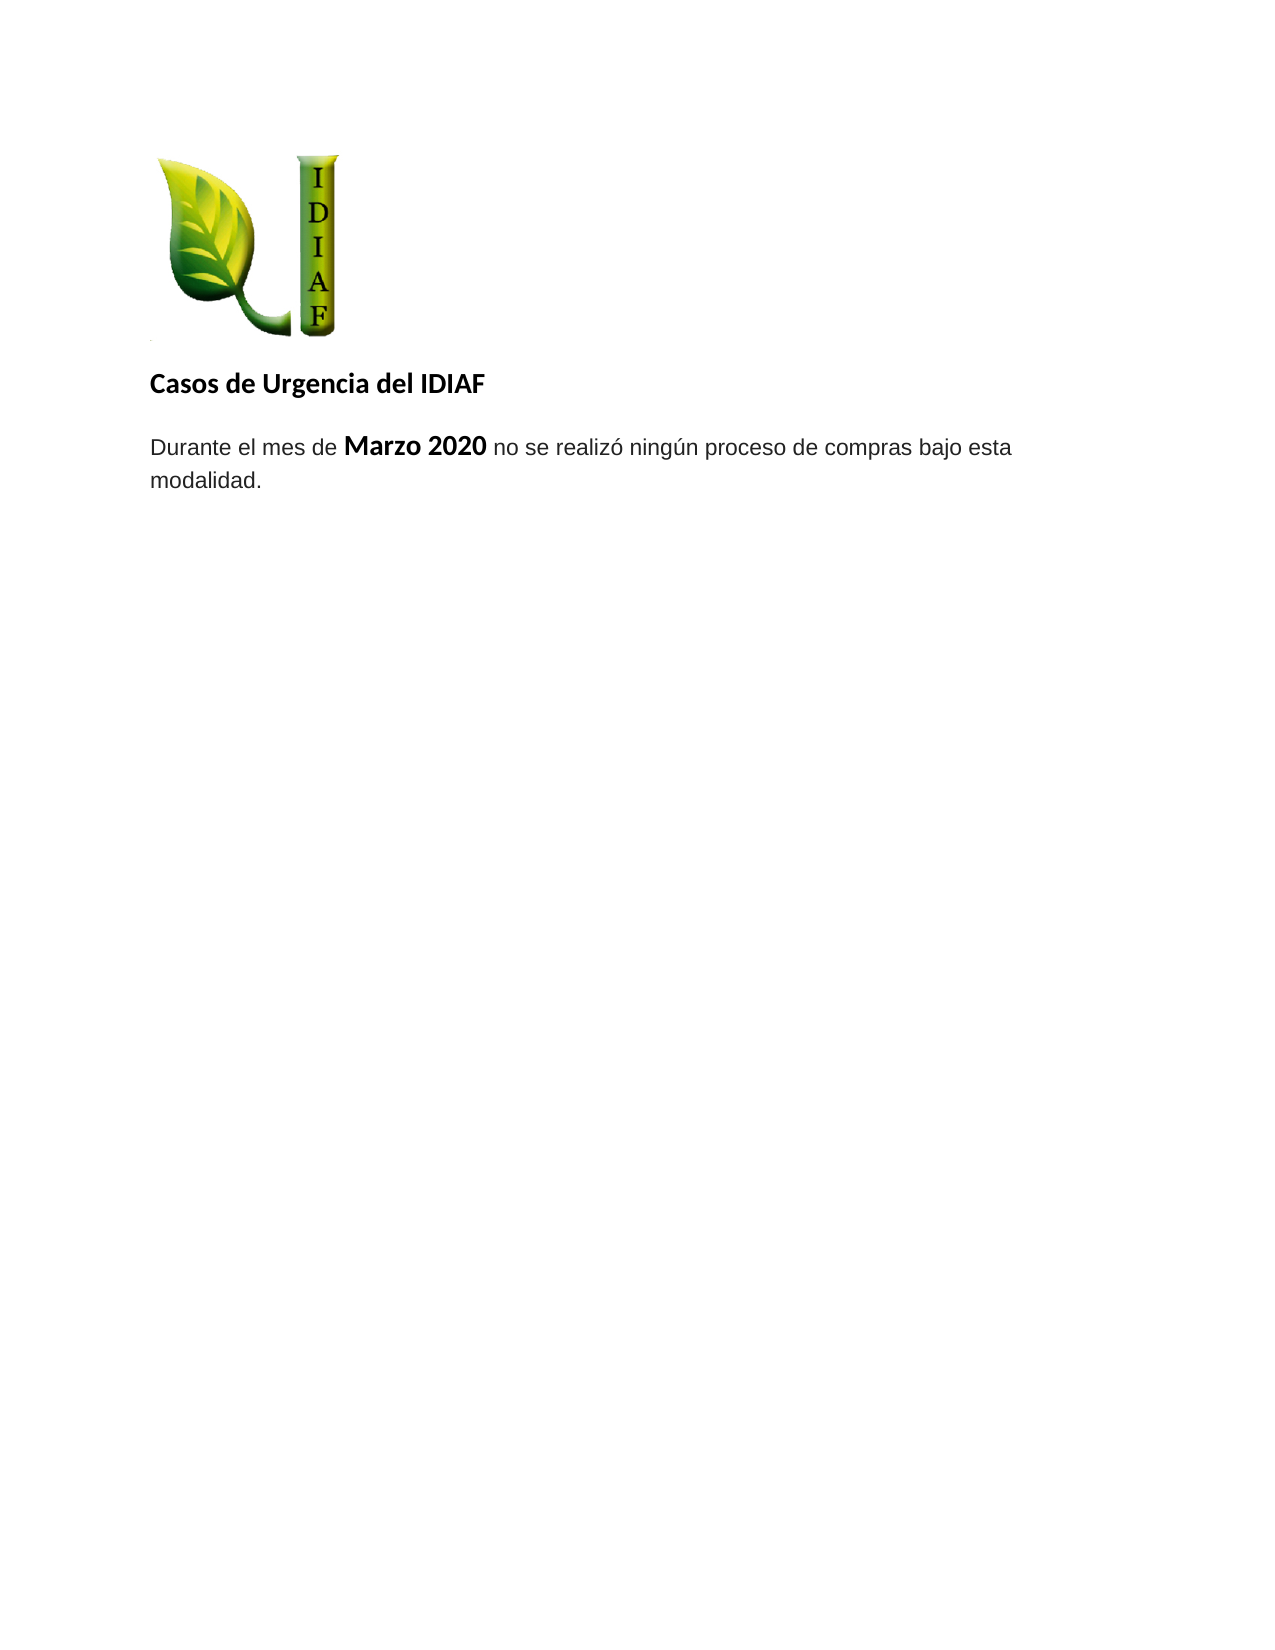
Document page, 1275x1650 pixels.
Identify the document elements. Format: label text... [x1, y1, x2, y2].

text Durante el mes de Marzo 2020 no se realizó ningún proceso de compras bajo esta modalidad. [150, 427, 1125, 493]
picture [150, 150, 345, 341]
text Casos de Urgencia del IDIAF [150, 366, 1125, 401]
